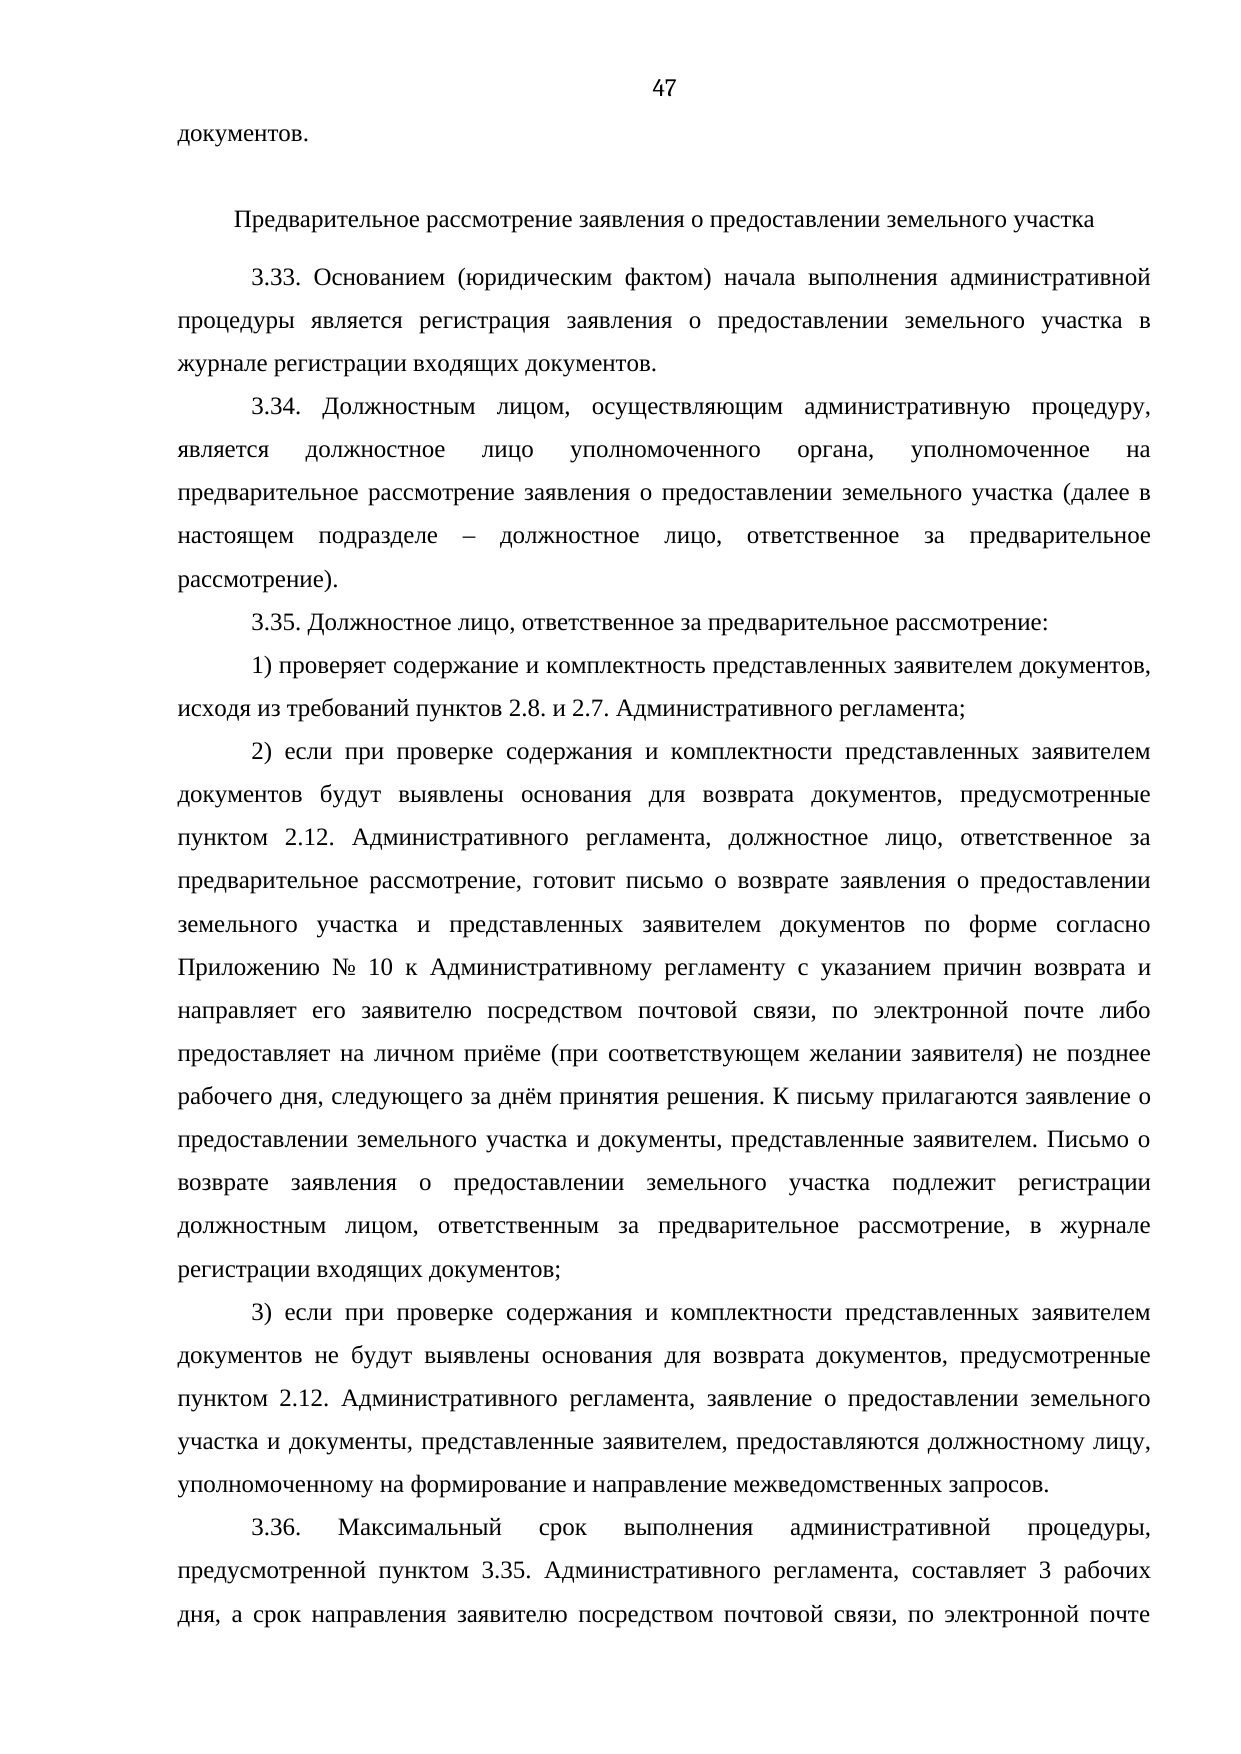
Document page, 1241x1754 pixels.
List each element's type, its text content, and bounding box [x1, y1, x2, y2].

text 3.33. Основанием (юридическим фактом) начала выполнения административной процедуры является регистрация заявления о предоставлении земельного участка в журнале регистрации входящих документов. [177, 262, 1152, 377]
text 3.35. Должностное лицо, ответственное за предварительное рассмотрение: [177, 607, 1152, 636]
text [177, 118, 1152, 147]
text 3) если при проверке содержания и комплектности представленных заявителем документов не будут выявлены основания для возврата документов, предусмотренные пунктом 2.12. Административного регламента, заявление о предоставлении земельного участка и документы, представленные заявителем, предоставляются должностному лицу, уполномоченному на формирование и направление межведомственных запросов. [177, 1297, 1152, 1498]
text Предварительное рассмотрение заявления о предоставлении земельного участка [177, 204, 1152, 233]
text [177, 1512, 1152, 1627]
text 1) проверяет содержание и комплектность представленных заявителем документов, исходя из требований пунктов 2.8. и 2.7. Административного регламента; [177, 650, 1152, 722]
text 2) если при проверке содержания и комплектности представленных заявителем документов будут выявлены основания для возврата документов, предусмотренные пунктом 2.12. Административного регламента, должностное лицо, ответственное за предварительное рассмотрение, готовит письмо о возврате заявления о предоставлении земельного участка и представленных заявителем документов по форме согласно Приложению № 10 к Административному регламенту с указанием причин возврата и направляет его заявителю посредством почтовой связи, по электронной почте либо предоставляет на личном приёме (при соответствующем желании заявителя) не позднее рабочего дня, следующего за днём принятия решения. К письму прилагаются заявление о предоставлении земельного участка и документы, представленные заявителем. Письмо о возврате заявления о предоставлении земельного участка подлежит регистрации должностным лицом, ответственным за предварительное рассмотрение, в журнале регистрации входящих документов; [177, 736, 1152, 1282]
text 3.34. Должностным лицом, осуществляющим административную процедуру, является должностное лицо уполномоченного органа, уполномоченное на предварительное рассмотрение заявления о предоставлении земельного участка (далее в настоящем подразделе – должностное лицо, ответственное за предварительное рассмотрение). [177, 391, 1152, 592]
